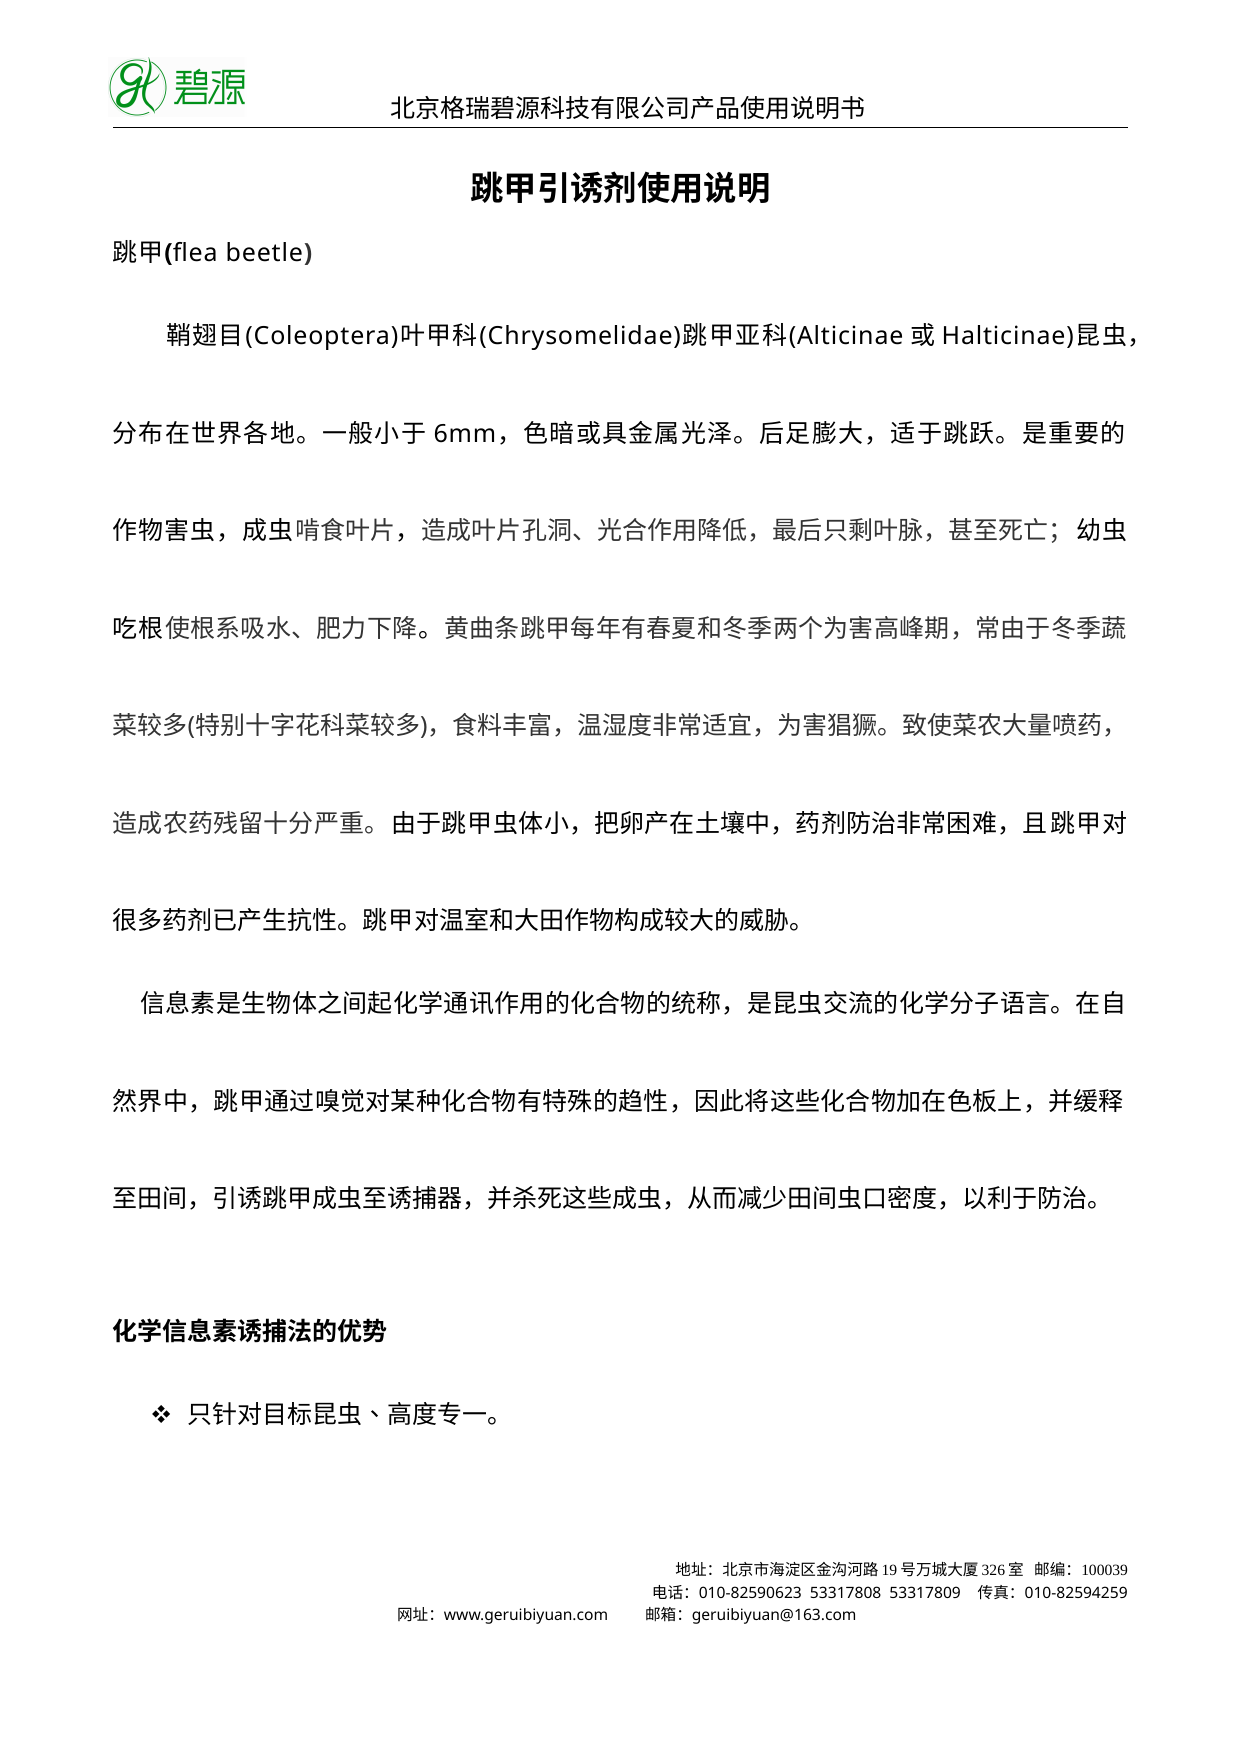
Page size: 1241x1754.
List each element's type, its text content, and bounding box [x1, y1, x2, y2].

picture [108, 57, 247, 117]
list 只针对目标昆虫、高度专一。 [150, 1380, 1128, 1445]
text 鞘翅目(Coleoptera)叶甲科(Chrysomelidae)跳甲亚科(Alticinae或Halticinae)昆虫，分布在世界各地。一般小于6mm，色暗或具金属光泽。后足膨大，适于跳跃。是重要的作物害虫，成虫啃食叶片，造成叶片孔洞、光合作用降低，最后只剩叶脉，甚至死亡；幼虫吃根使根系吸水、肥力下降。黄曲条跳甲每年有春夏和冬季两个为害高峰期，常由于冬季蔬菜较多(特别十字花科菜较多)，食料丰富，温湿度非常适宜，为害猖獗。致使菜农大量喷药，造成农药残留十分严重。由于跳甲虫体小，把卵产在土壤中，药剂防治非常困难，且跳甲对很多药剂已产生抗性。跳甲对温室和大田作物构成较大的威胁。 [112, 301, 1128, 951]
text 跳甲引诱剂使用说明 [112, 153, 1128, 218]
text 跳甲(flea beetle) [112, 218, 1128, 283]
text 化学信息素诱捕法的优势 [112, 1297, 1128, 1362]
text 信息素是生物体之间起化学通讯作用的化合物的统称，是昆虫交流的化学分子语言。在自然界中，跳甲通过嗅觉对某种化合物有特殊的趋性，因此将这些化合物加在色板上，并缓释至田间，引诱跳甲成虫至诱捕器，并杀死这些成虫，从而减少田间虫口密度，以利于防治。 [112, 969, 1128, 1229]
